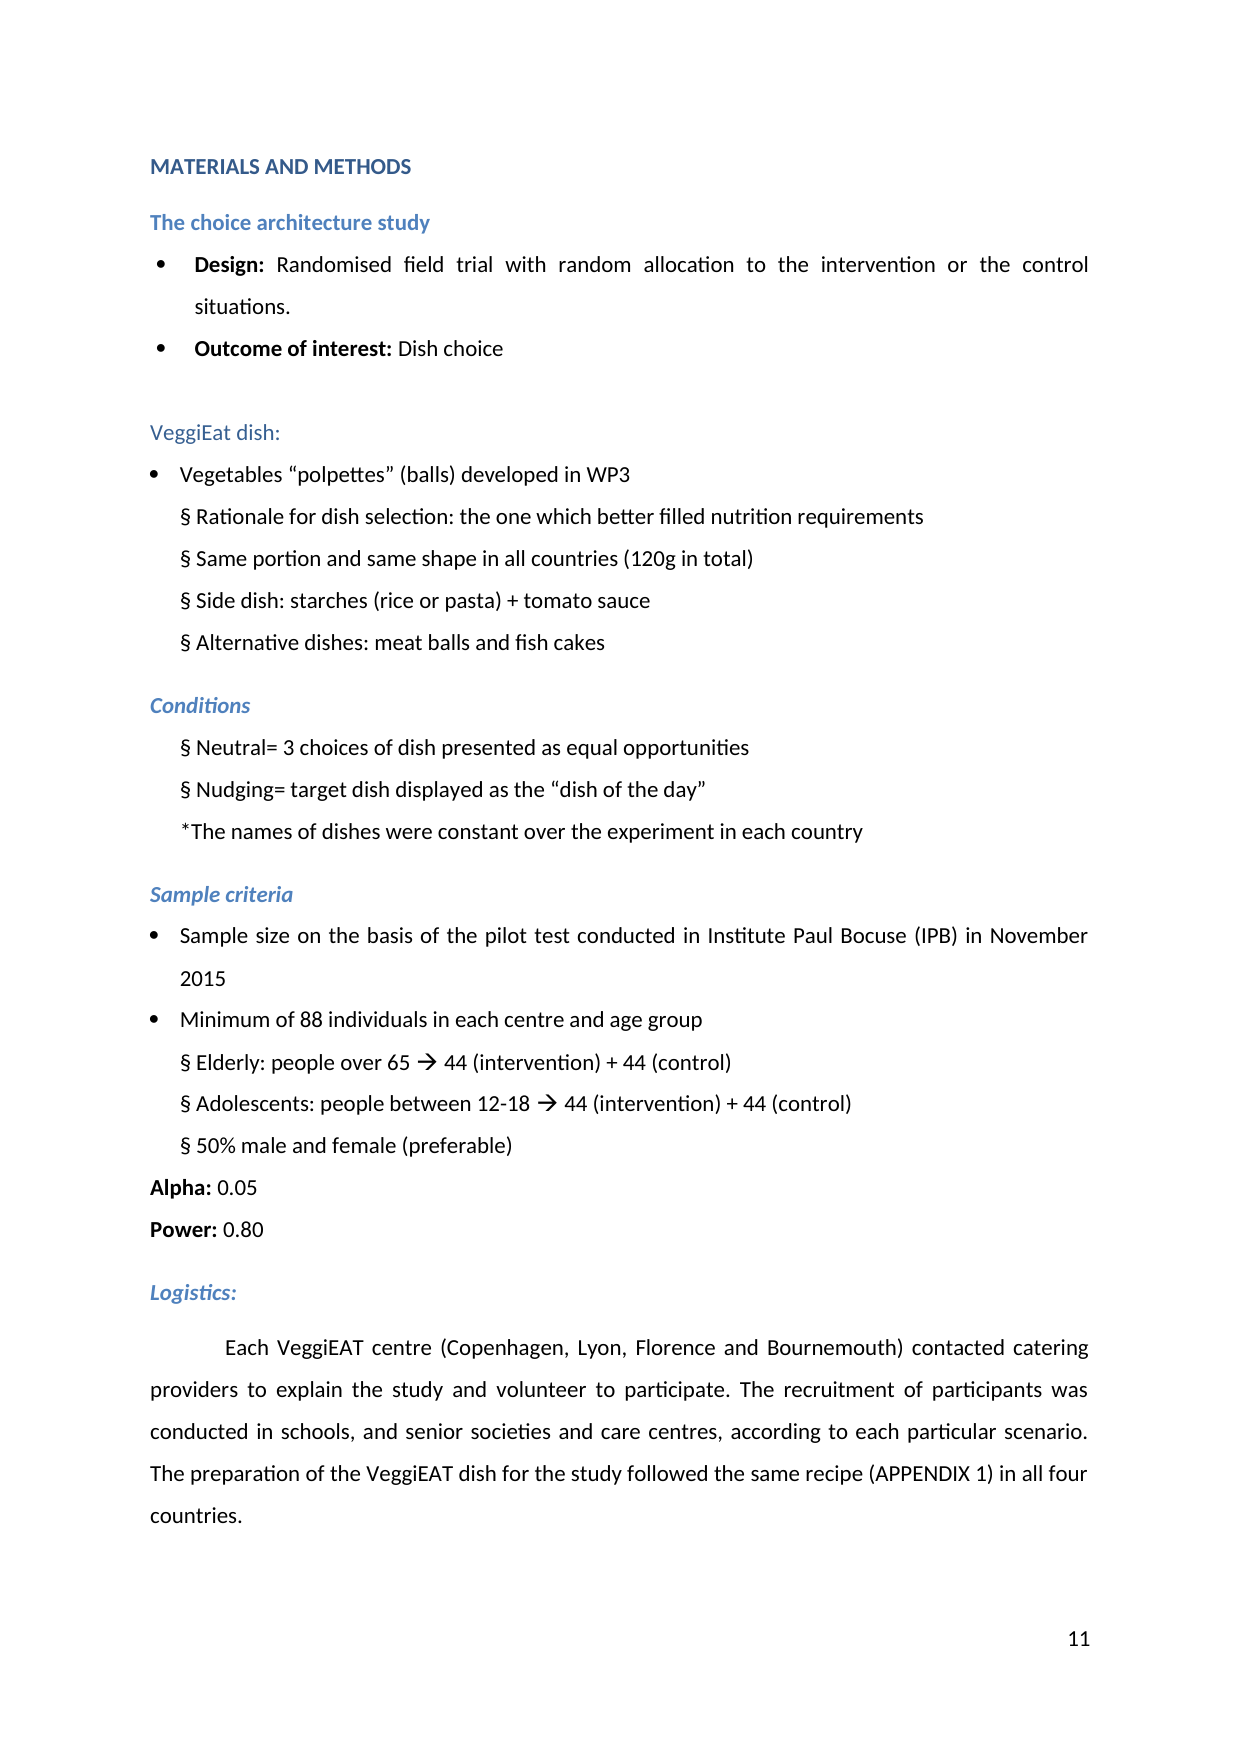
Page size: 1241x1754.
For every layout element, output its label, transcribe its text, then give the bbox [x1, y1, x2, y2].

list § Elderly: people over 65 44 (intervention) + 44 (control) [179, 1048, 1090, 1076]
text Each VeggiEAT centre (Copenhagen, Lyon, Florence and Bournemouth) contacted catering providers to explain the study and volunteer to participate. The recruitment of participants was conducted in schools, and senior societies and care centres, according to each particular scenario. The preparation of the VeggiEAT dish for the study followed the same recipe (APPENDIX 1) in all four countries. [150, 1333, 1090, 1529]
text The choice architecture study [150, 208, 1090, 236]
text Power: 0.80 [150, 1216, 1090, 1243]
text § Same portion and same shape in all countries (120g in total) [179, 544, 1090, 572]
text VeggiEat dish: [150, 418, 1090, 446]
list Outcome of interest: Dish choice [157, 334, 1090, 362]
text § Neutral= 3 choices of dish presented as equal opportunities [179, 733, 1090, 761]
list § 50% male and female (preferable) [179, 1132, 1090, 1159]
subtitle Conditions [150, 691, 1090, 719]
text § Nudging= target dish displayed as the “dish of the day” [179, 775, 1090, 803]
list Design: Randomised field trial with random allocation to the intervention or the control situations. [157, 250, 1090, 320]
subtitle Sample criteria [150, 880, 1090, 908]
text § Rationale for dish selection: the one which better filled nutrition requirements [179, 502, 1090, 530]
text § Side dish: starches (rice or pasta) + tomato sauce [179, 586, 1090, 614]
subtitle Logistics: [150, 1278, 1090, 1306]
list Vegetables “polpettes” (balls) developed in WP3 [150, 460, 1090, 488]
text Alpha: 0.05 [150, 1173, 1090, 1202]
subtitle MATERIALS AND METHODS [150, 152, 1090, 180]
list Sample size on the basis of the pilot test conducted in Institute Paul Bocuse (IPB) in November 2015 [150, 922, 1090, 992]
list Minimum of 88 individuals in each centre and age group [150, 1006, 1090, 1034]
text § Alternative dishes: meat balls and fish cakes [179, 628, 1090, 656]
text *The names of dishes were constant over the experiment in each country [150, 817, 1090, 845]
list § Adolescents: people between 12-18 44 (intervention) + 44 (control) [179, 1089, 1090, 1118]
